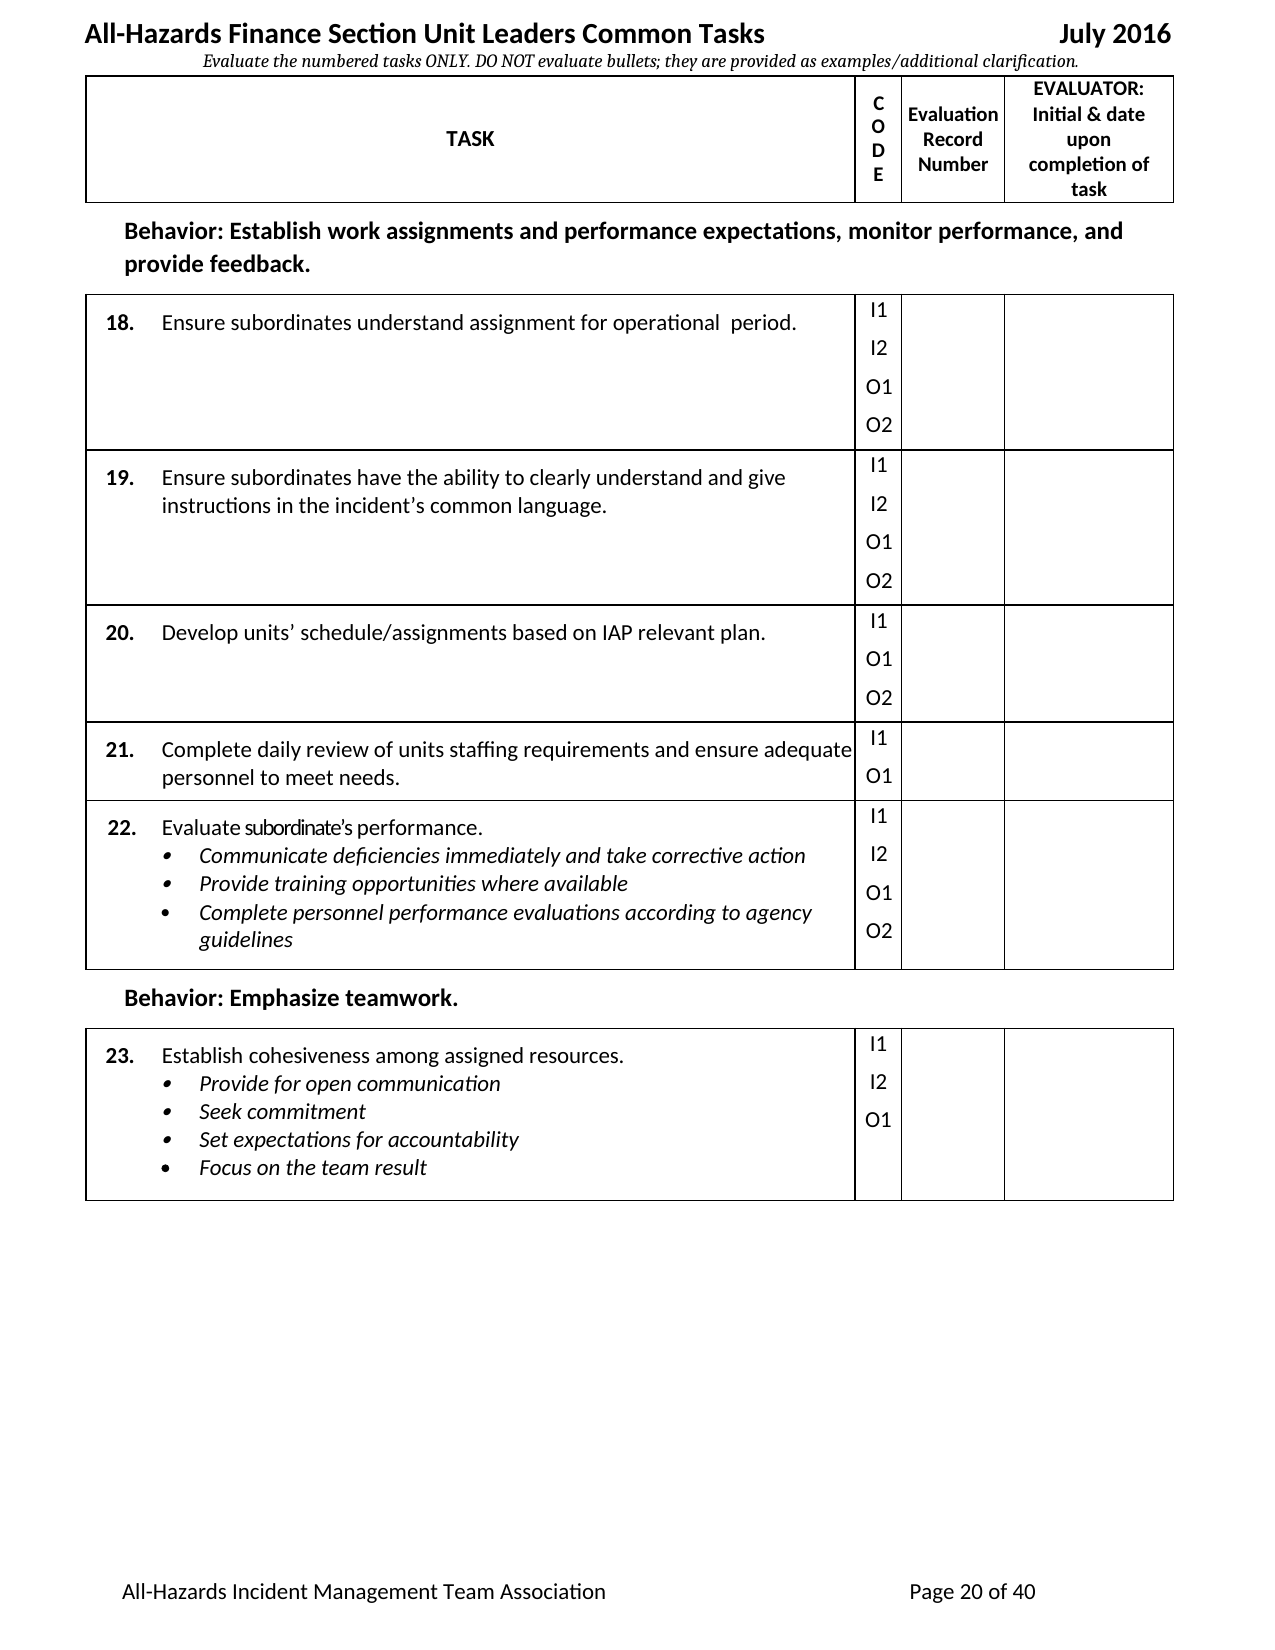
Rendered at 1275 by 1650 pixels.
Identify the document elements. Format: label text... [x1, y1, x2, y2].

table_cell [1005, 295, 1173, 449]
table_header Evaluation Record Number [902, 77, 1004, 201]
table_cell Ensure subordinates have the ability to clearly understand and give instructions in the incident’s common language. [87, 451, 854, 604]
table_cell Complete daily review of units staffing requirements and ensure adequate personnel to meet needs. [87, 723, 854, 799]
table_cell Evaluate subordinate’s performance. Communicate deficiencies immediately and take corrective action Provide training opportunities where available Complete personnel performance evaluations according to agency guidelines [87, 801, 854, 968]
table_cell Establish cohesiveness among assigned resources. Provide for open communication Seek commitment Set expectations for accountability Focus on the team result [87, 1029, 854, 1200]
table_cell I1 O1 [856, 723, 901, 799]
table_cell [902, 1029, 1004, 1200]
table_cell [1005, 451, 1173, 604]
table_cell [1005, 801, 1173, 968]
table_cell I1 I2 O1 O2 [856, 451, 901, 604]
table_cell I1 I2 O1 O2 [856, 801, 901, 968]
table_cell [1005, 723, 1173, 799]
table_cell I1 O1 O2 [856, 606, 901, 721]
table_cell [1005, 606, 1173, 721]
table_cell Ensure subordinates understand assignment for operational period. [87, 295, 854, 449]
table_header EVALUATOR: Initial & date upon completion of task [1005, 77, 1173, 201]
table_cell [1005, 1029, 1173, 1200]
table_cell Behavior: Establish work assignments and performance expectations, monitor performance, and provide feedback. [86, 203, 1173, 293]
table_cell Develop units’ schedule/assignments based on IAP relevant plan. [87, 606, 854, 721]
table_cell [902, 801, 1004, 968]
table_cell [902, 451, 1004, 604]
table_cell [902, 606, 1004, 721]
table_cell I1 I2 O1 [856, 1029, 901, 1200]
table_header TASK [87, 77, 854, 201]
table_cell [902, 295, 1004, 449]
table_cell [902, 723, 1004, 799]
table_cell Behavior: Emphasize teamwork. [86, 970, 1173, 1028]
table_header C O D E [856, 77, 901, 201]
table_cell I1 I2 O1 O2 [856, 295, 901, 449]
